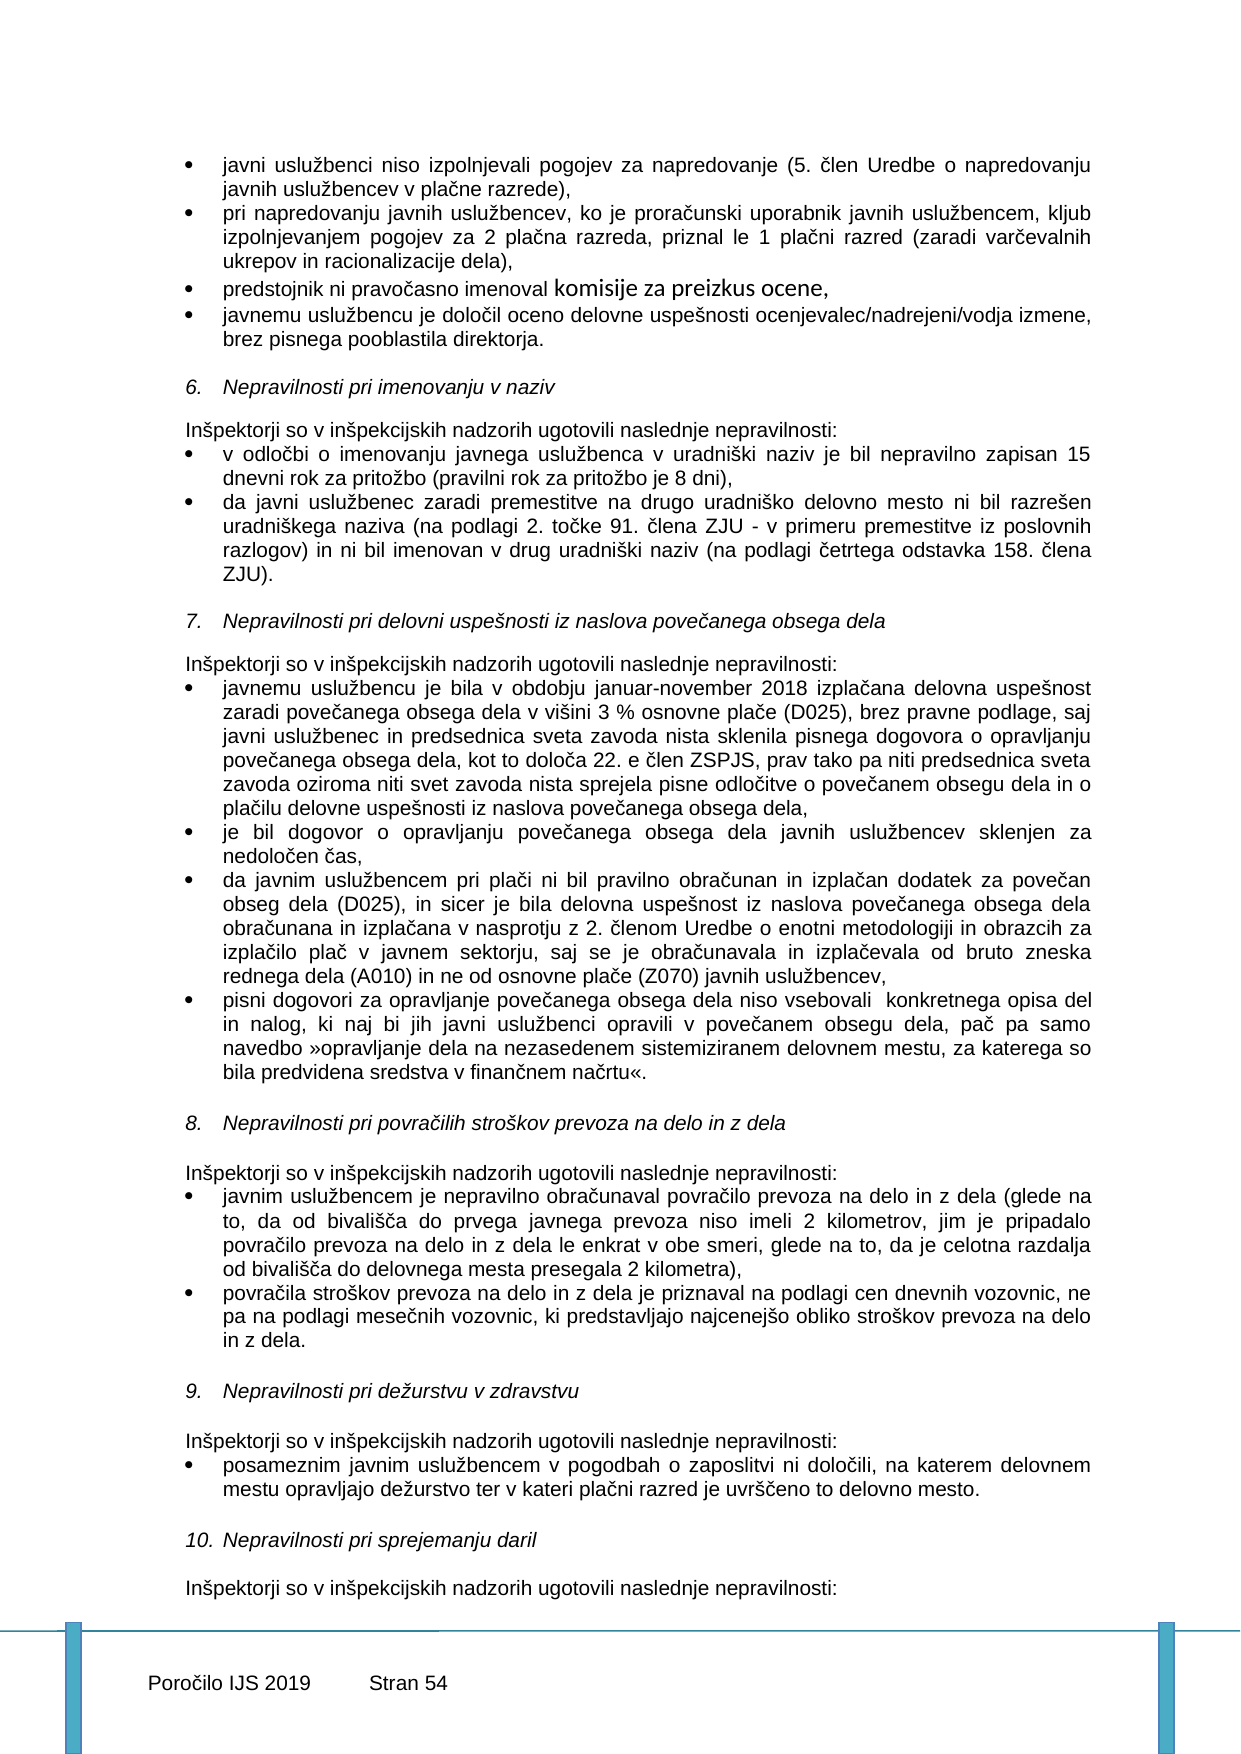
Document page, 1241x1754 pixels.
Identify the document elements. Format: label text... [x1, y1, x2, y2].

list Nepravilnosti pri delovni uspešnosti iz naslova povečanega obsega dela [185, 609, 1092, 633]
list je bil dogovor o opravljanju povečanega obsega dela javnih uslužbencev sklenjen za nedoločen čas, [185, 820, 1092, 868]
text Inšpektorji so v inšpekcijskih nadzorih ugotovili naslednje nepravilnosti: [185, 1160, 1092, 1184]
list Nepravilnosti pri dežurstvu v zdravstvu [185, 1379, 1092, 1403]
list povračila stroškov prevoza na delo in z dela je priznaval na podlagi cen dnevnih vozovnic, ne pa na podlagi mesečnih vozovnic, ki predstavljajo najcenejšo obliko stroškov prevoza na delo in z dela. [185, 1280, 1092, 1352]
list Nepravilnosti pri povračilih stroškov prevoza na delo in z dela [185, 1111, 1092, 1134]
list javni uslužbenci niso izpolnjevali pogojev za napredovanje (5. člen Uredbe o napredovanju javnih uslužbencev v plačne razrede), [185, 152, 1092, 201]
text Inšpektorji so v inšpekcijskih nadzorih ugotovili naslednje nepravilnosti: [185, 417, 1092, 441]
text Inšpektorji so v inšpekcijskih nadzorih ugotovili naslednje nepravilnosti: [185, 652, 1092, 676]
list pri napredovanju javnih uslužbencev, ko je proračunski uporabnik javnih uslužbencem, kljub izpolnjevanjem pogojev za 2 plačna razreda, priznal le 1 plačni razred (zaradi varčevalnih ukrepov in racionalizacije dela), [185, 201, 1092, 272]
text Inšpektorji so v inšpekcijskih nadzorih ugotovili naslednje nepravilnosti: [185, 1429, 1092, 1453]
list da javni uslužbenec zaradi premestitve na drugo uradniško delovno mesto ni bil razrešen uradniškega naziva (na podlagi 2. točke 91. člena ZJU - v primeru premestitve iz poslovnih razlogov) in ni bil imenovan v drug uradniški naziv (na podlagi četrtega odstavka 158. člena ZJU). [185, 489, 1092, 585]
list Nepravilnosti pri imenovanju v naziv [185, 375, 1092, 399]
list Nepravilnosti pri sprejemanju daril [185, 1528, 1092, 1552]
list javnemu uslužbencu je bila v obdobju januar-november 2018 izplačana delovna uspešnost zaradi povečanega obsega dela v višini 3 % osnovne plače (D025), brez pravne podlage, saj javni uslužbenec in predsednica sveta zavoda nista sklenila pisnega dogovora o opravljanju povečanega obsega dela, kot to določa 22. e člen ZSPJS, prav tako pa niti predsednica sveta zavoda oziroma niti svet zavoda nista sprejela pisne odločitve o povečanem obsegu dela in o plačilu delovne uspešnosti iz naslova povečanega obsega dela, [185, 676, 1092, 820]
text Inšpektorji so v inšpekcijskih nadzorih ugotovili naslednje nepravilnosti: [185, 1576, 1092, 1600]
list v odločbi o imenovanju javnega uslužbenca v uradniški naziv je bil nepravilno zapisan 15 dnevni rok za pritožbo (pravilni rok za pritožbo je 8 dni), [185, 441, 1092, 489]
list javnim uslužbencem je nepravilno obračunaval povračilo prevoza na delo in z dela (glede na to, da od bivališča do prvega javnega prevoza niso imeli 2 kilometrov, jim je pripadalo povračilo prevoza na delo in z dela le enkrat v obe smeri, glede na to, da je celotna razdalja od bivališča do delovnega mesta presegala 2 kilometra), [185, 1184, 1092, 1280]
list pisni dogovori za opravljanje povečanega obsega dela niso vsebovali konkretnega opisa del in nalog, ki naj bi jih javni uslužbenci opravili v povečanem obsegu dela, pač pa samo navedbo »opravljanje dela na nezasedenem sistemiziranem delovnem mestu, za katerega so bila predvidena sredstva v finančnem načrtu«. [185, 988, 1092, 1083]
list da javnim uslužbencem pri plači ni bil pravilno obračunan in izplačan dodatek za povečan obseg dela (D025), in sicer je bila delovna uspešnost iz naslova povečanega obsega dela obračunana in izplačana v nasprotju z 2. členom Uredbe o enotni metodologiji in obrazcih za izplačilo plač v javnem sektorju, saj se je obračunavala in izplačevala od bruto zneska rednega dela (A010) in ne od osnovne plače (Z070) javnih uslužbencev, [185, 868, 1092, 988]
list javnemu uslužbencu je določil oceno delovne uspešnosti ocenjevalec/nadrejeni/vodja izmene, brez pisnega pooblastila direktorja. [185, 303, 1092, 351]
list posameznim javnim uslužbencem v pogodbah o zaposlitvi ni določili, na katerem delovnem mestu opravljajo dežurstvo ter v kateri plačni razred je uvrščeno to delovno mesto. [185, 1453, 1092, 1501]
list predstojnik ni pravočasno imenoval komisije za preizkus ocene, [185, 272, 1092, 303]
